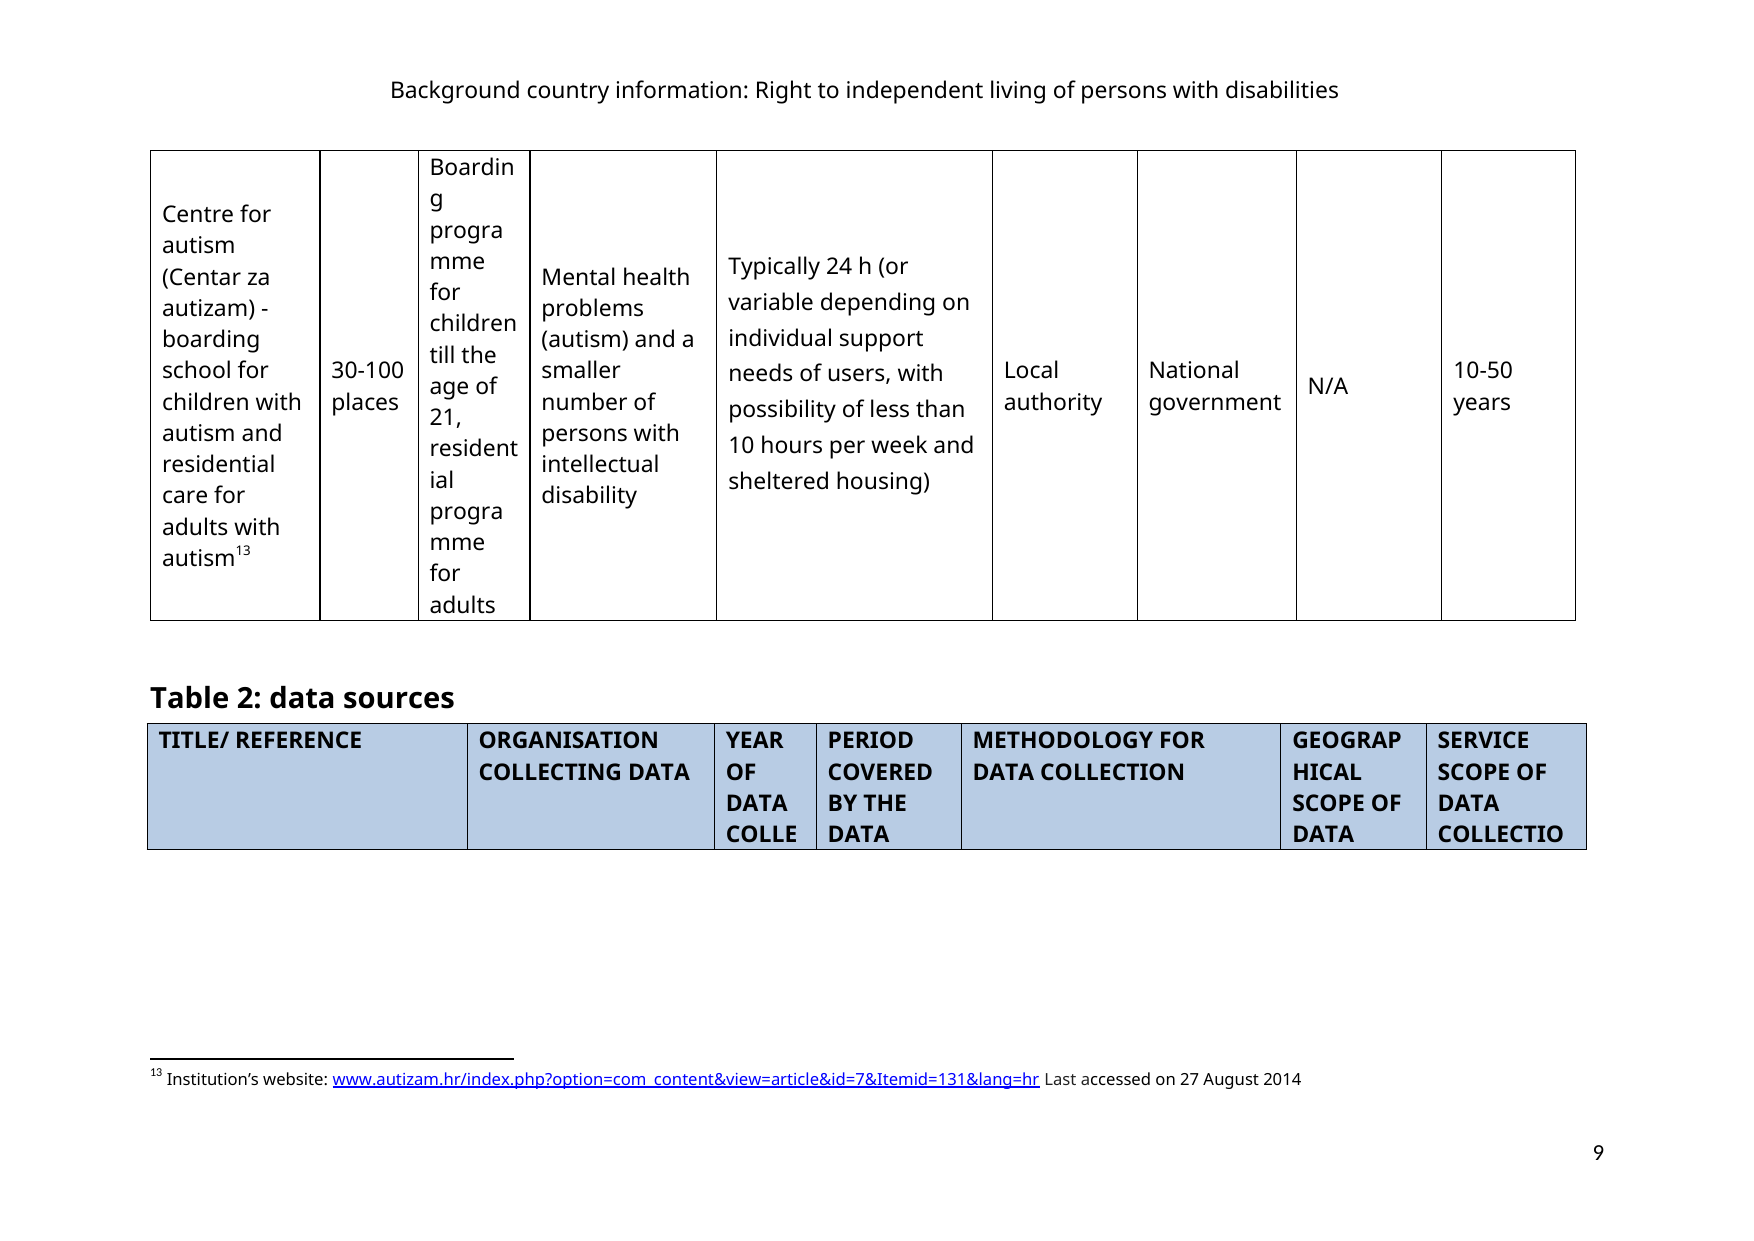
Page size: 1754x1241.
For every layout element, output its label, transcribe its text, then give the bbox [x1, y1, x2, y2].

table_cell Centre for autism (Centar za autizam) - boarding school for children with autism and residential care for adults with autism [151, 151, 319, 620]
table_cell 10-50 years [1442, 151, 1575, 620]
table_cell Typically 24 h (or variable depending on individual support needs of users, with possibility of less than 10 hours per week and sheltered housing) [717, 151, 992, 620]
table_cell Mental health problems (autism) and a smaller number of persons with intellectual disability [531, 151, 716, 620]
table_cell Boarding programme for children till the age of 21, residential programme for adults [419, 151, 529, 620]
table_cell N/A [1297, 151, 1441, 620]
table_header PERIOD COVERED BY THE DATA [817, 724, 961, 849]
table_header YEAR OF DATA COLLECTION [715, 724, 816, 849]
table_header GEOGRAPHICAL SCOPE OF DATA COLLECTION [1281, 724, 1426, 849]
table_header ORGANISATION COLLECTING DATA [468, 724, 714, 849]
table_header TITLE/ REFERENCE [148, 724, 467, 849]
table_cell 30-100 places [321, 151, 418, 620]
text Table 2: data sources [150, 678, 1604, 717]
table_cell National government [1138, 151, 1296, 620]
table_header METHODOLOGY FOR DATA COLLECTION [962, 724, 1280, 849]
table_cell Local authority [993, 151, 1137, 620]
table_header SERVICE SCOPE OF DATA COLLECTION [1427, 724, 1586, 849]
